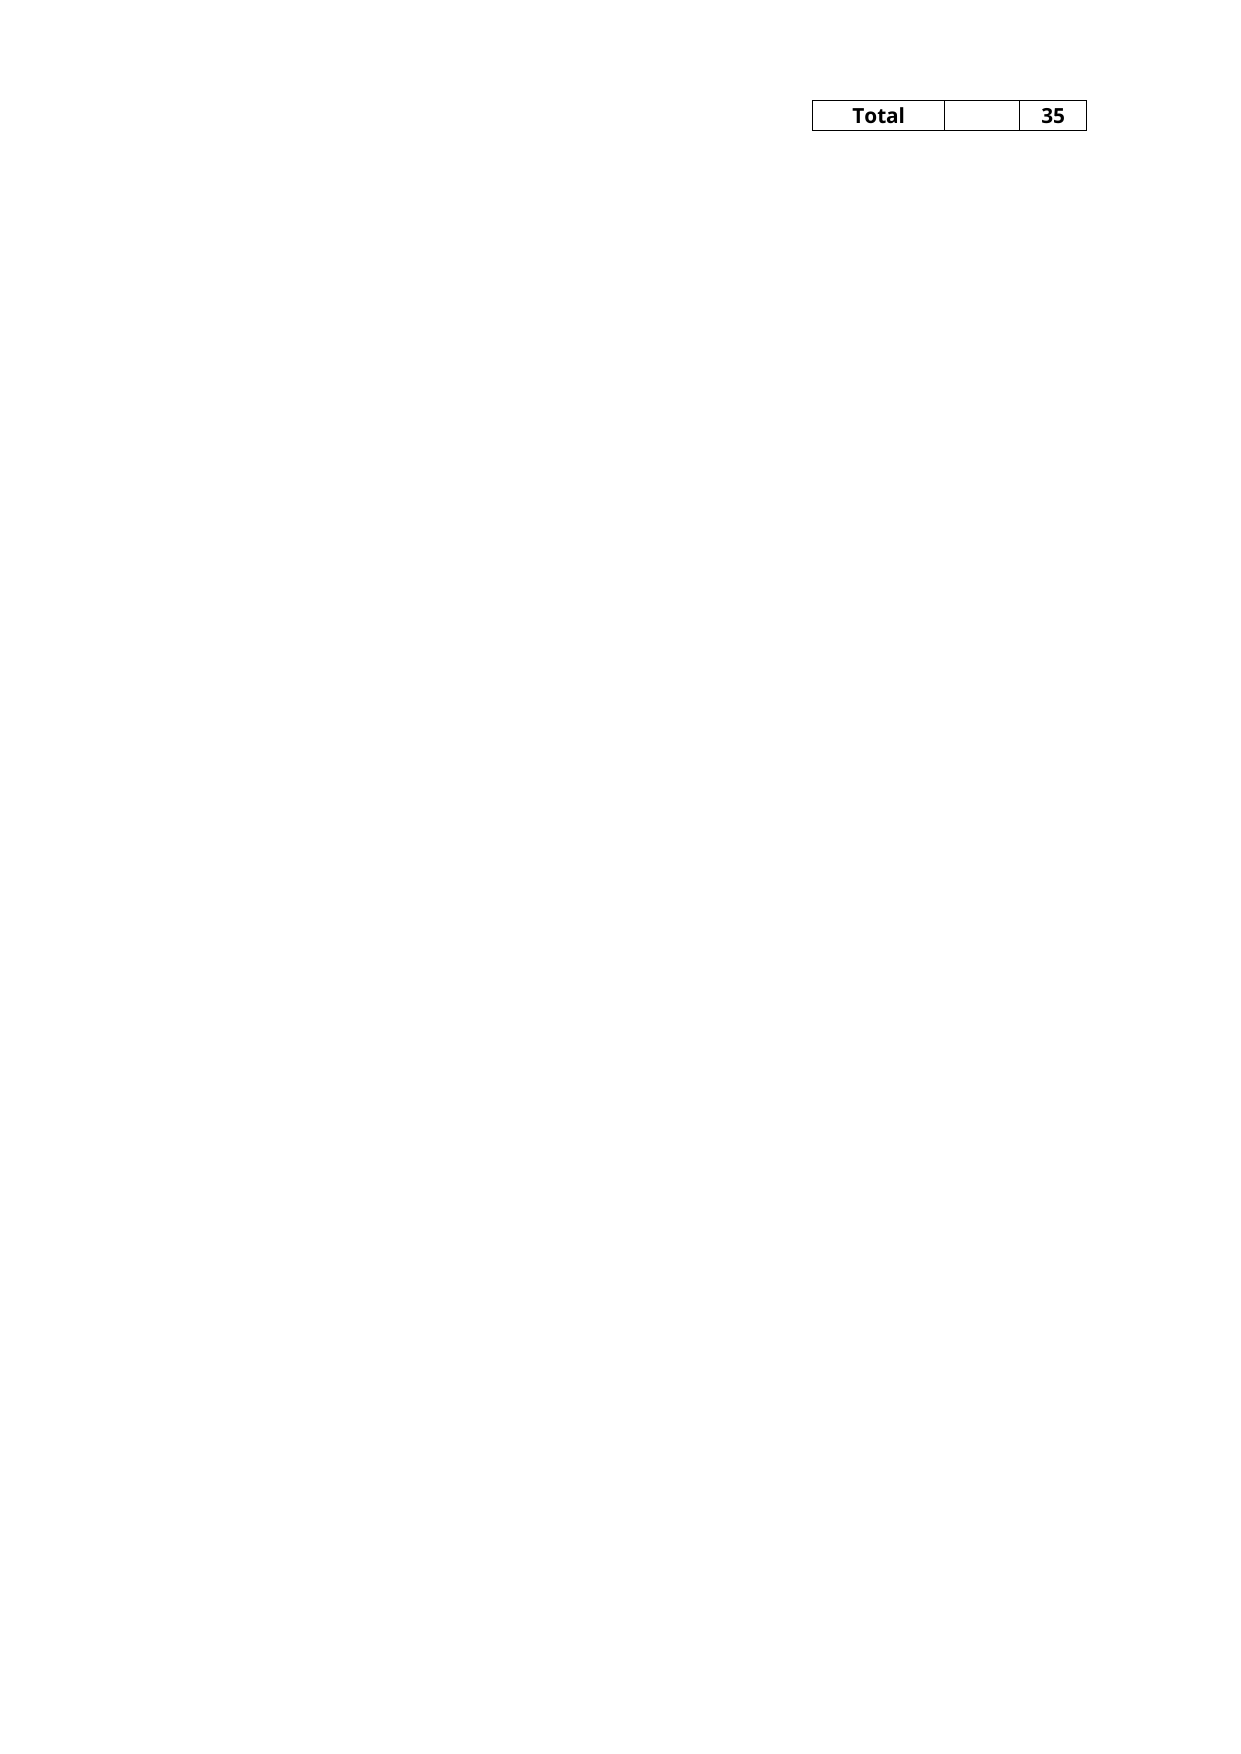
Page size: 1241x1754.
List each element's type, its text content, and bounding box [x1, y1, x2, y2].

table_cell [945, 101, 1019, 130]
table_cell Total [813, 101, 944, 130]
table_cell 35 [1020, 101, 1086, 130]
